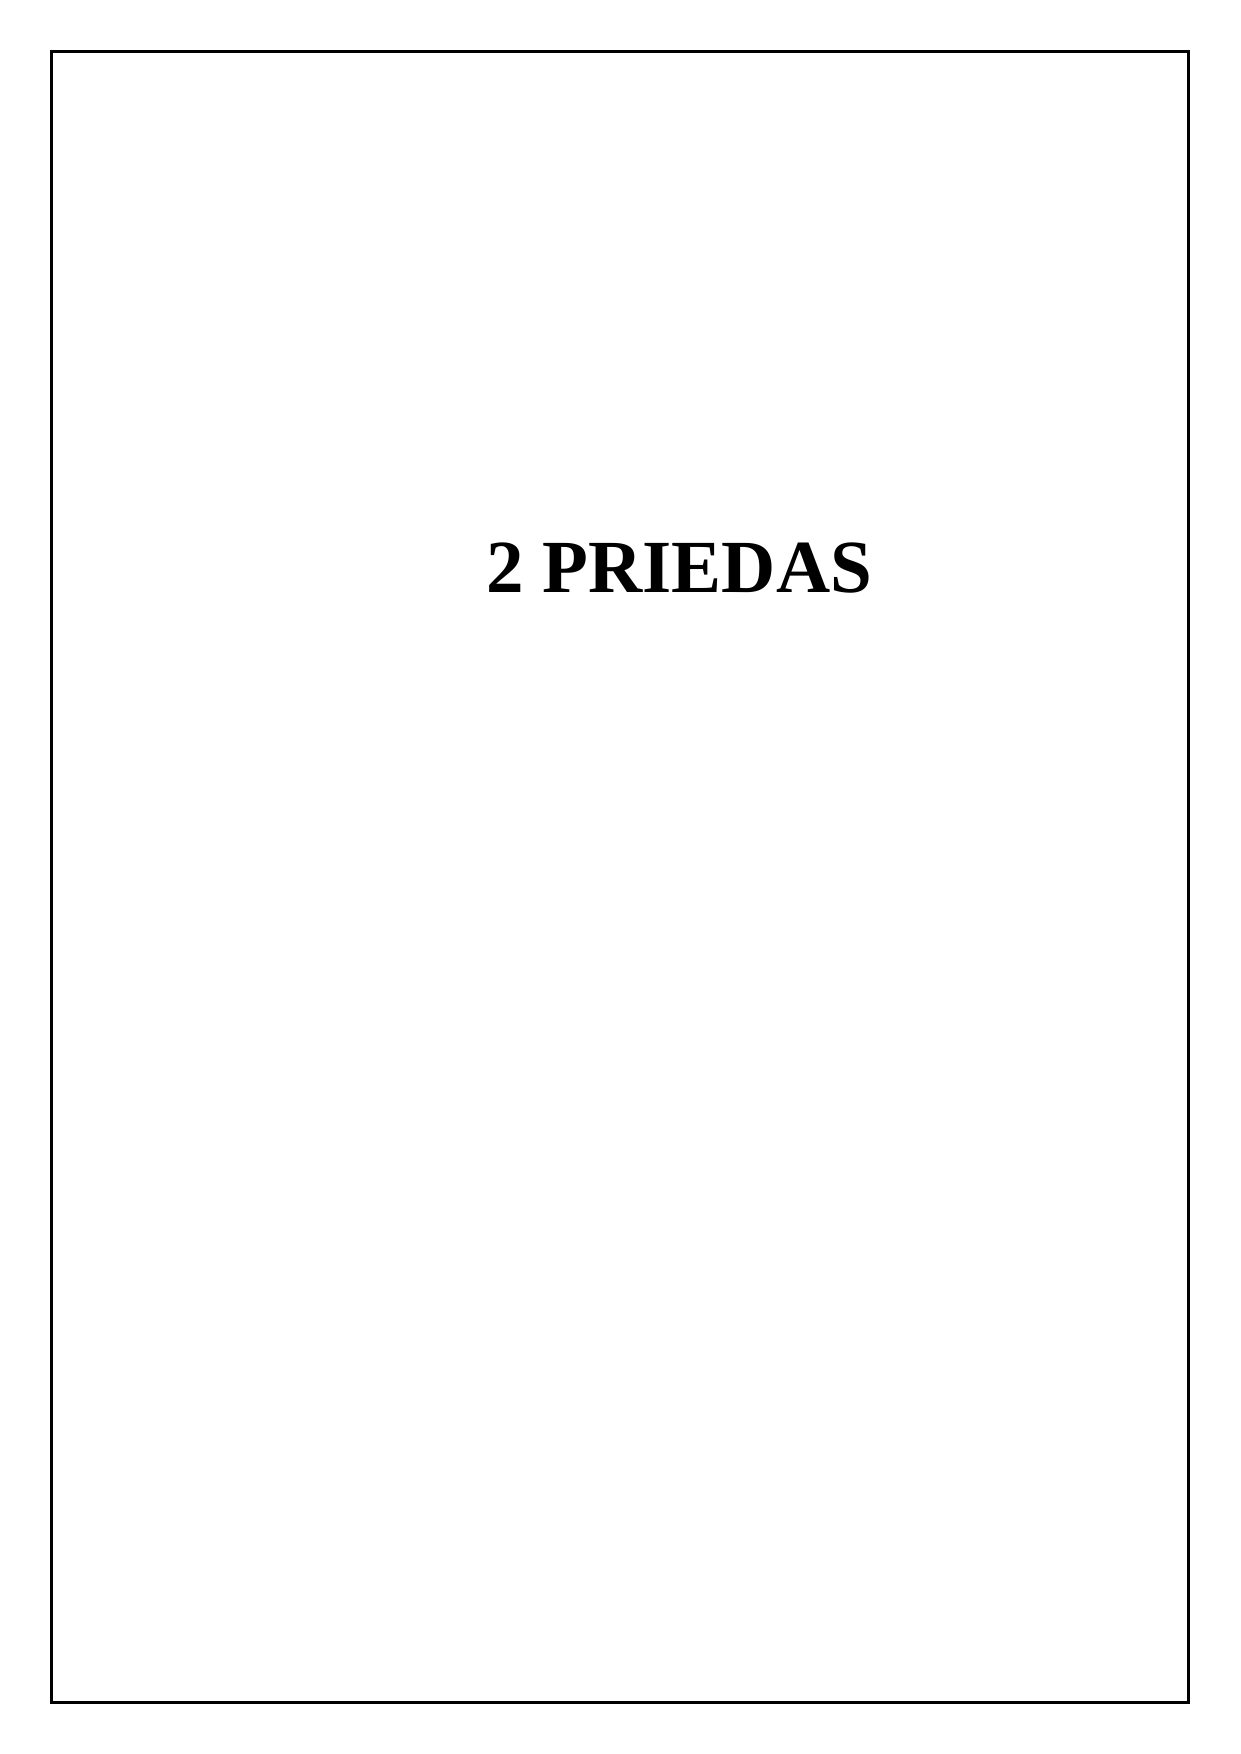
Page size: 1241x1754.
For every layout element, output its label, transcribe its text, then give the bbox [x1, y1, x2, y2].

text 2 PRIEDAS [177, 522, 1181, 608]
